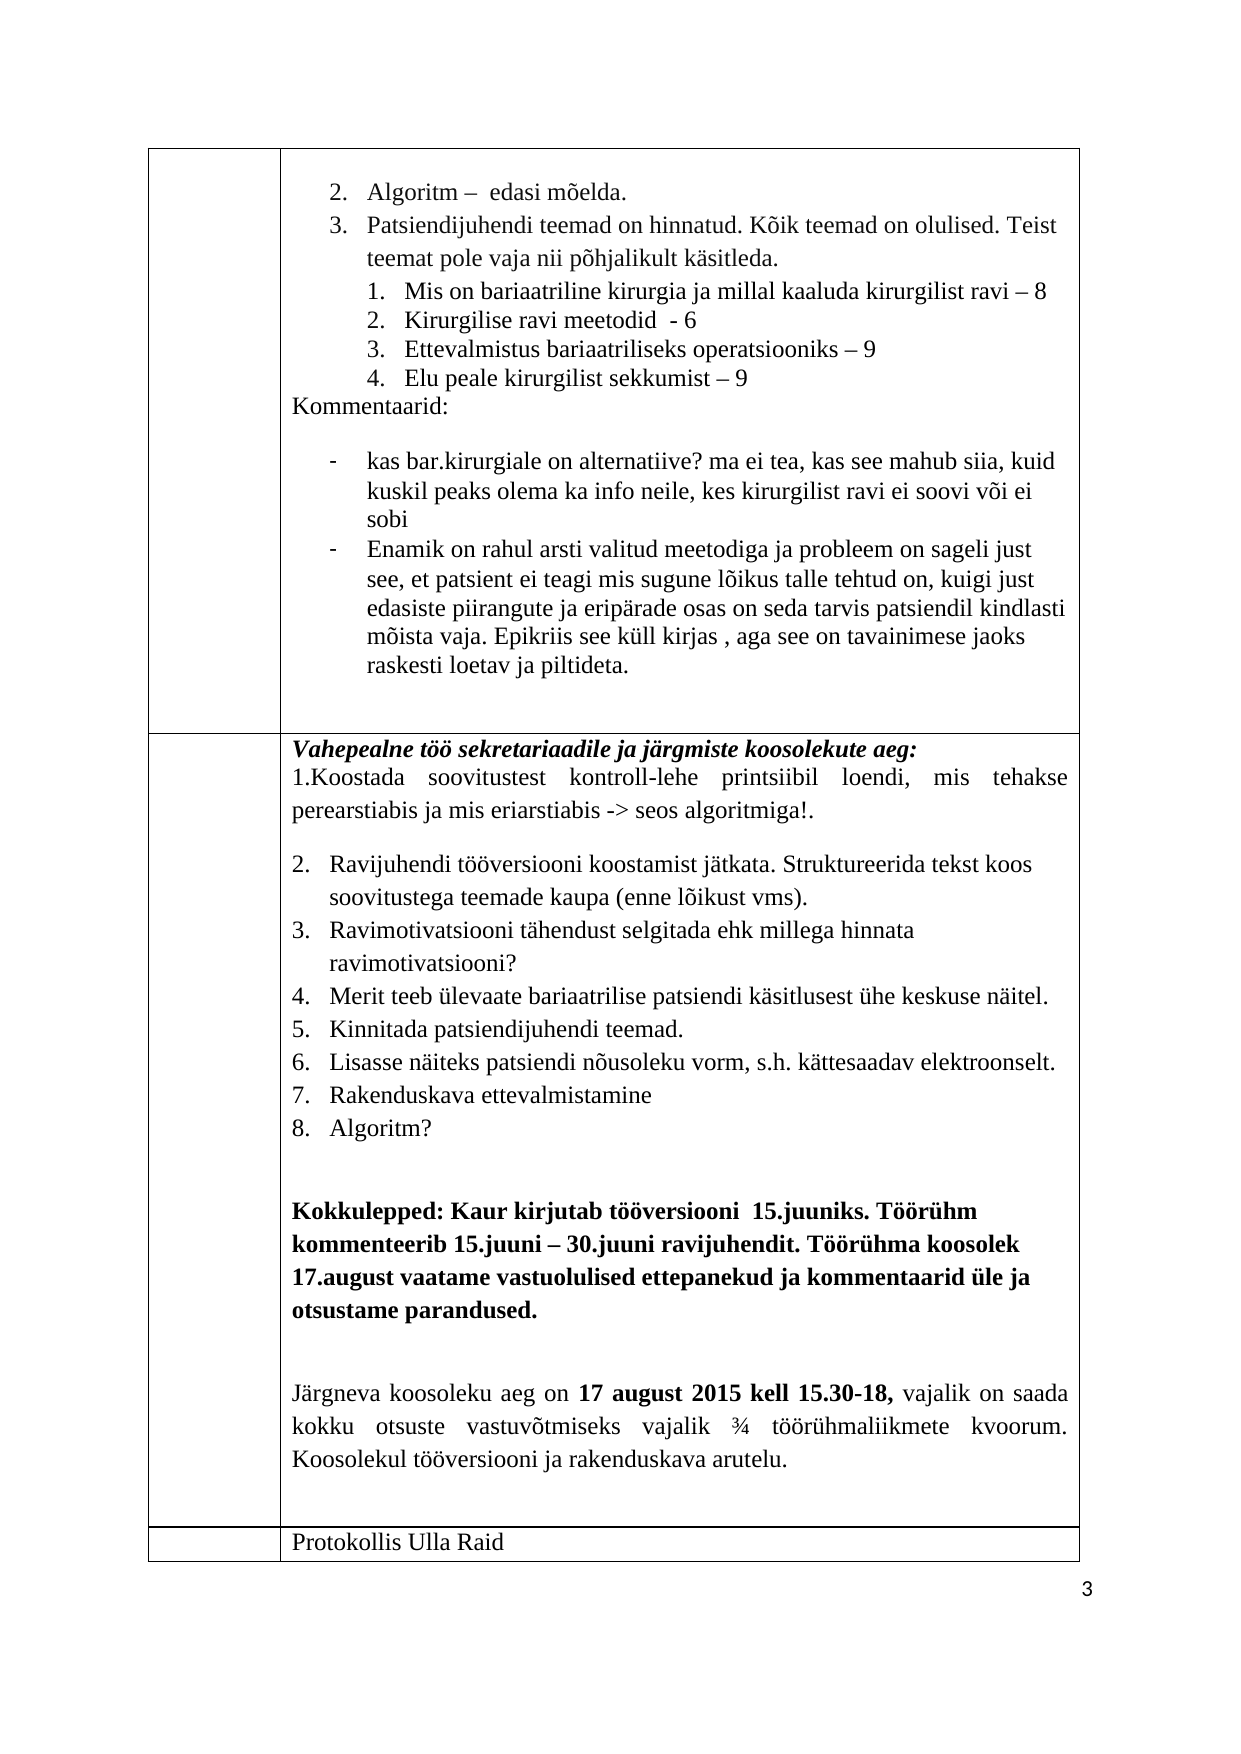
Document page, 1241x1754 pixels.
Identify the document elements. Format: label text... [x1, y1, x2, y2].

table_cell [149, 1528, 280, 1561]
table_cell Protokollis Ulla Raid [281, 1528, 1079, 1561]
table_cell [149, 734, 280, 1526]
table_cell [149, 149, 280, 733]
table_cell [281, 149, 1079, 733]
table_cell Vahepealne töö sekretariaadile ja järgmiste koosolekute aeg: 1.Koostada soovitustest kontroll-lehe printsiibil loendi, mis tehakse perearstiabis ja mis eriarstiabis -> seos algoritmiga!. Ravijuhendi tööversiooni koostamist jätkata. Struktureerida tekst koos soovitustega teemade kaupa (enne lõikust vms). Ravimotivatsiooni tähendust selgitada ehk millega hinnata ravimotivatsiooni? Merit teeb ülevaate bariaatrilise patsiendi käsitlusest ühe keskuse näitel. Kinnitada patsiendijuhendi teemad. Lisasse näiteks patsiendi nõusoleku vorm, s.h. kättesaadav elektroonselt. Rakenduskava ettevalmistamine Algoritm? Kokkulepped: Kaur kirjutab tööversiooni 15.juuniks. Töörühm kommenteerib 15.juuni – 30.juuni ravijuhendit. Töörühma koosolek 17.august vaatame vastuolulised ettepanekud ja kommentaarid üle ja otsustame parandused. Järgneva koosoleku aeg on 17 august 2015 kell 15.30-18, vajalik on saada kokku otsuste vastuvõtmiseks vajalik ¾ töörühmaliikmete kvoorum. Koosolekul tööversiooni ja rakenduskava arutelu. [281, 734, 1079, 1526]
